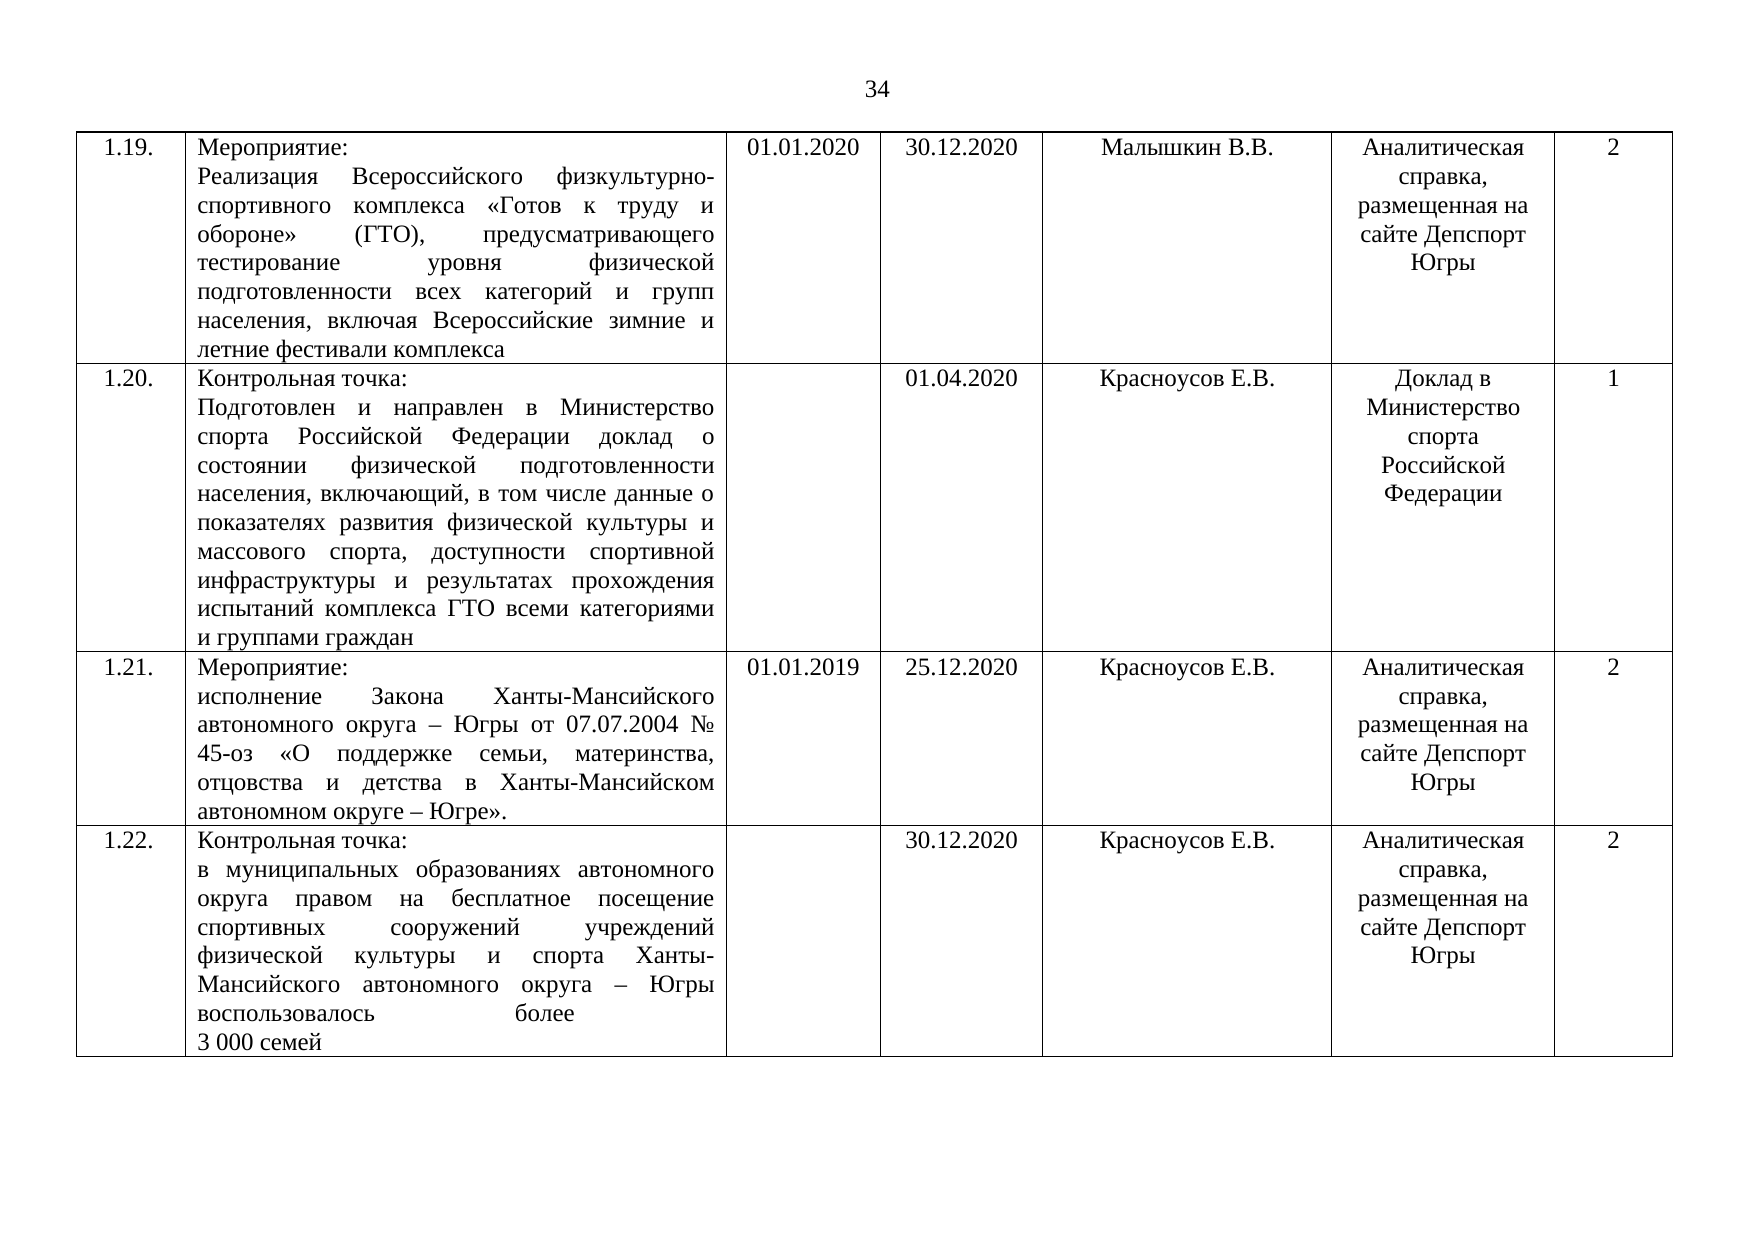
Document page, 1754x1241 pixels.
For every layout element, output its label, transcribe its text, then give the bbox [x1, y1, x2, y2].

table_cell [727, 826, 880, 1056]
table_cell Мероприятие: Реализация Всероссийского физкультурно-спортивного комплекса «Готов к труду и обороне» (ГТО), предусматривающего тестирование уровня физической подготовленности всех категорий и групп населения, включая Всероссийские зимние и летние фестивали комплекса [186, 133, 726, 362]
table_cell 1.20. [77, 364, 185, 651]
table_cell [727, 364, 880, 651]
table_cell 01.01.2020 [727, 133, 880, 362]
table_cell 30.12.2020 [881, 826, 1042, 1056]
table_cell 1.21. [77, 652, 185, 824]
table_cell 1.22. [77, 826, 185, 1056]
table_cell Красноусов Е.В. [1043, 826, 1331, 1056]
table_cell 2 [1555, 826, 1672, 1056]
table_cell 30.12.2020 [881, 133, 1042, 362]
table_cell Красноусов Е.В. [1043, 364, 1331, 651]
table_cell Малышкин В.В. [1043, 133, 1331, 362]
table_cell 25.12.2020 [881, 652, 1042, 824]
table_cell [1332, 133, 1554, 362]
table_cell 01.04.2020 [881, 364, 1042, 651]
table_cell Контрольная точка: Подготовлен и направлен в Министерство спорта Российской Федерации доклад о состоянии физической подготовленности населения, включающий, в том числе данные о показателях развития физической культуры и массового спорта, доступности спортивной инфраструктуры и результатах прохождения испытаний комплекса ГТО всеми категориями и группами граждан [186, 364, 726, 651]
table_cell Контрольная точка: в муниципальных образованиях автономного округа правом на бесплатное посещение спортивных сооружений учреждений физической культуры и спорта Ханты-Мансийского автономного округа – Югры воспользовалось более 3 000 семей [186, 826, 726, 1056]
table_cell 2 [1555, 133, 1672, 362]
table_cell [1332, 826, 1554, 1056]
table_cell Доклад в Министерство спорта Российской Федерации [1332, 364, 1554, 651]
table_cell 1 [1555, 364, 1672, 651]
table_cell 2 [1555, 652, 1672, 824]
table_cell Мероприятие: исполнение Закона Ханты-Мансийского автономного округа – Югры от 07.07.2004 № 45-оз «О поддержке семьи, материнства, отцовства и детства в Ханты-Мансийском автономном округе – Югре». [186, 652, 726, 824]
table_cell Аналитическая справка, размещенная на сайте Депспорт Югры [1332, 652, 1554, 824]
table_cell 01.01.2019 [727, 652, 880, 824]
table_cell Красноусов Е.В. [1043, 652, 1331, 824]
table_cell 1.19. [77, 133, 185, 362]
